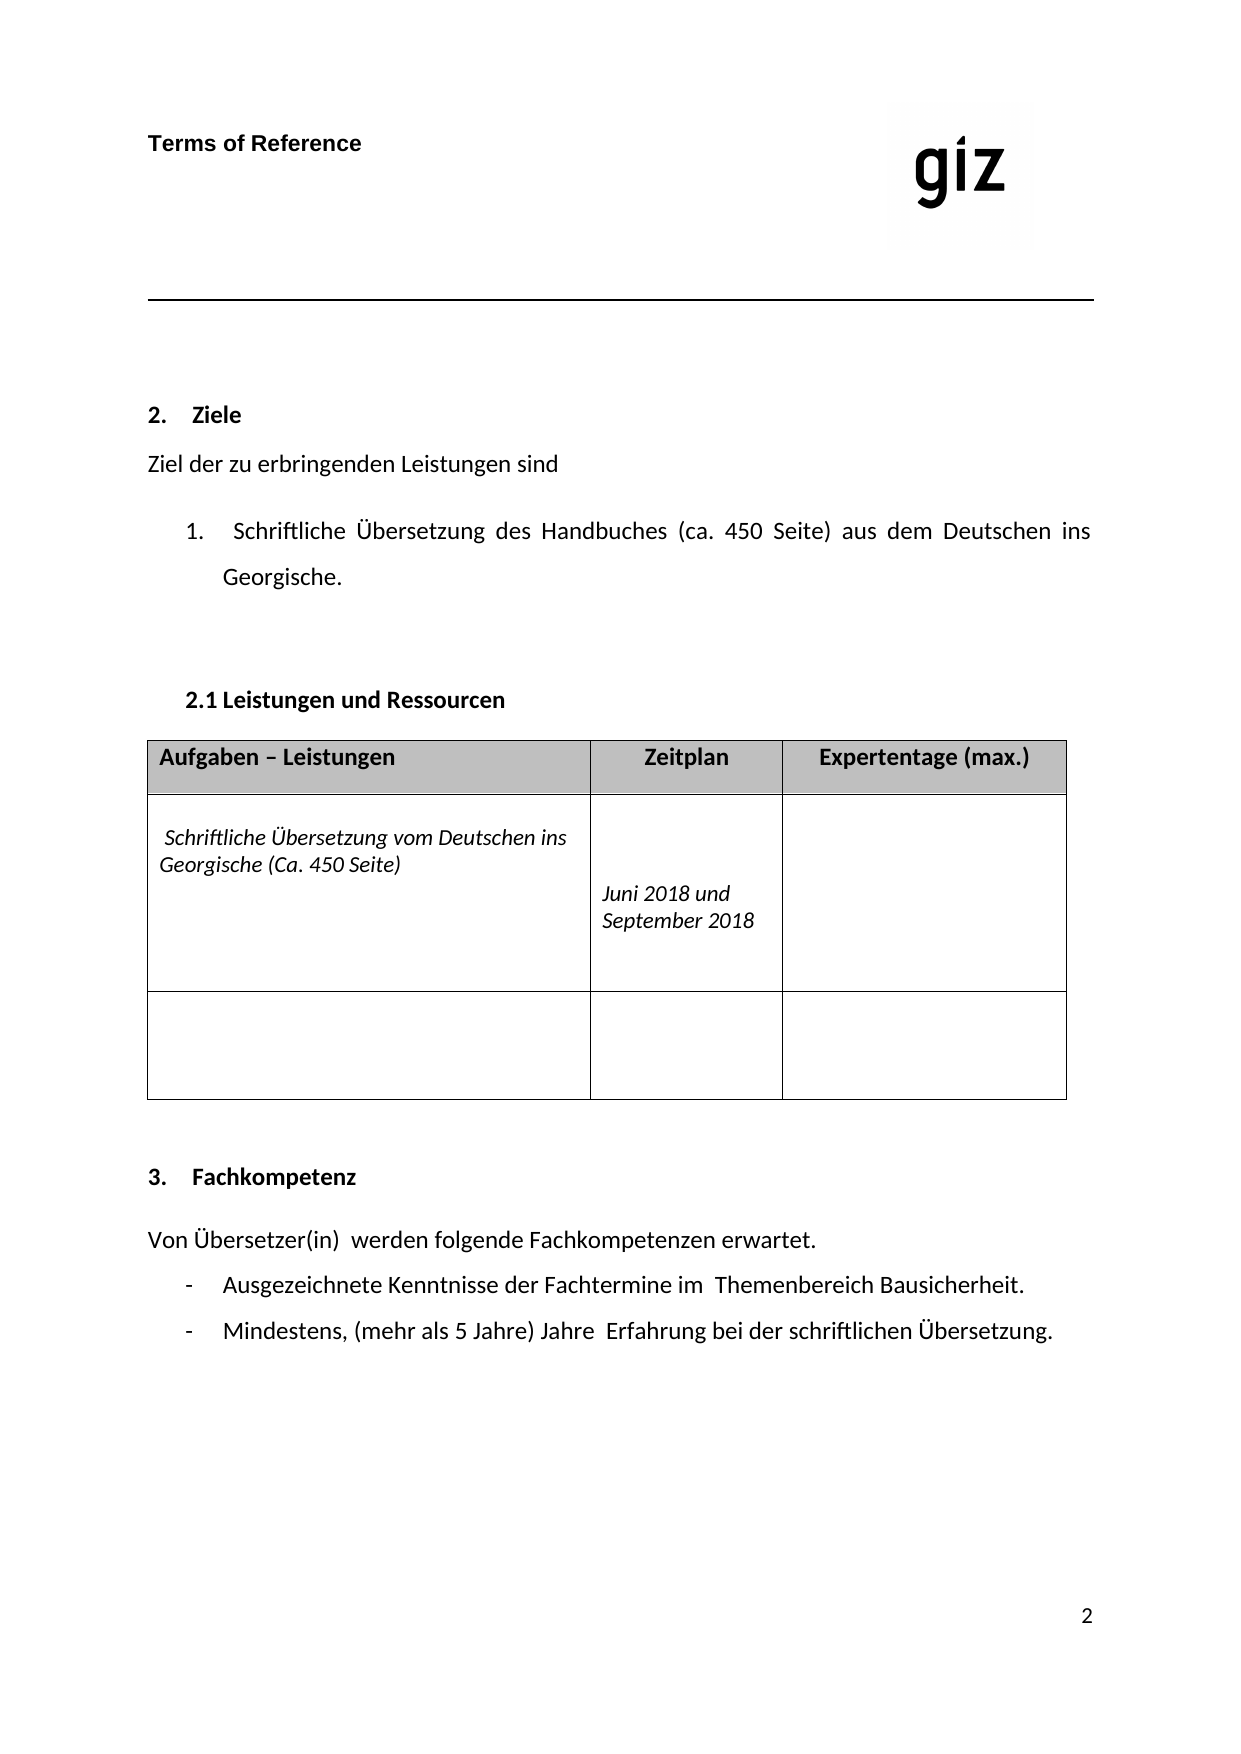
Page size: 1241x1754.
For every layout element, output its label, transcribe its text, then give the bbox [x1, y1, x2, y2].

table_header Aufgaben – Leistungen [148, 741, 590, 793]
table_header Expertentage (max.) [783, 741, 1066, 793]
list Schriftliche Übersetzung des Handbuches (ca. 450 Seite) aus dem Deutschen ins Georgische. [185, 515, 1092, 591]
list Ziele [148, 399, 1092, 429]
table_cell [783, 795, 1066, 991]
list Fachkompetenz [148, 1161, 1092, 1192]
text Ziel der zu erbringenden Leistungen sind [148, 449, 1092, 479]
table_header Zeitplan [591, 741, 782, 793]
table_cell [783, 992, 1066, 1099]
table_cell Schriftliche Übersetzung vom Deutschen ins Georgische (Ca. 450 Seite) [148, 795, 590, 991]
table_cell [591, 992, 782, 1099]
picture [886, 102, 1034, 250]
text Von Übersetzer(in) werden folgende Fachkompetenzen erwartet. [148, 1224, 1092, 1254]
table_cell Juni 2018 und September 2018 [591, 795, 782, 991]
list Mindestens, (mehr als 5 Jahre) Jahre Erfahrung bei der schriftlichen Übersetzung. [185, 1315, 1092, 1346]
table_cell [148, 992, 590, 1099]
list Leistungen und Ressourcen [185, 684, 1092, 715]
list Ausgezeichnete Kenntnisse der Fachtermine im Themenbereich Bausicherheit. [185, 1269, 1092, 1300]
